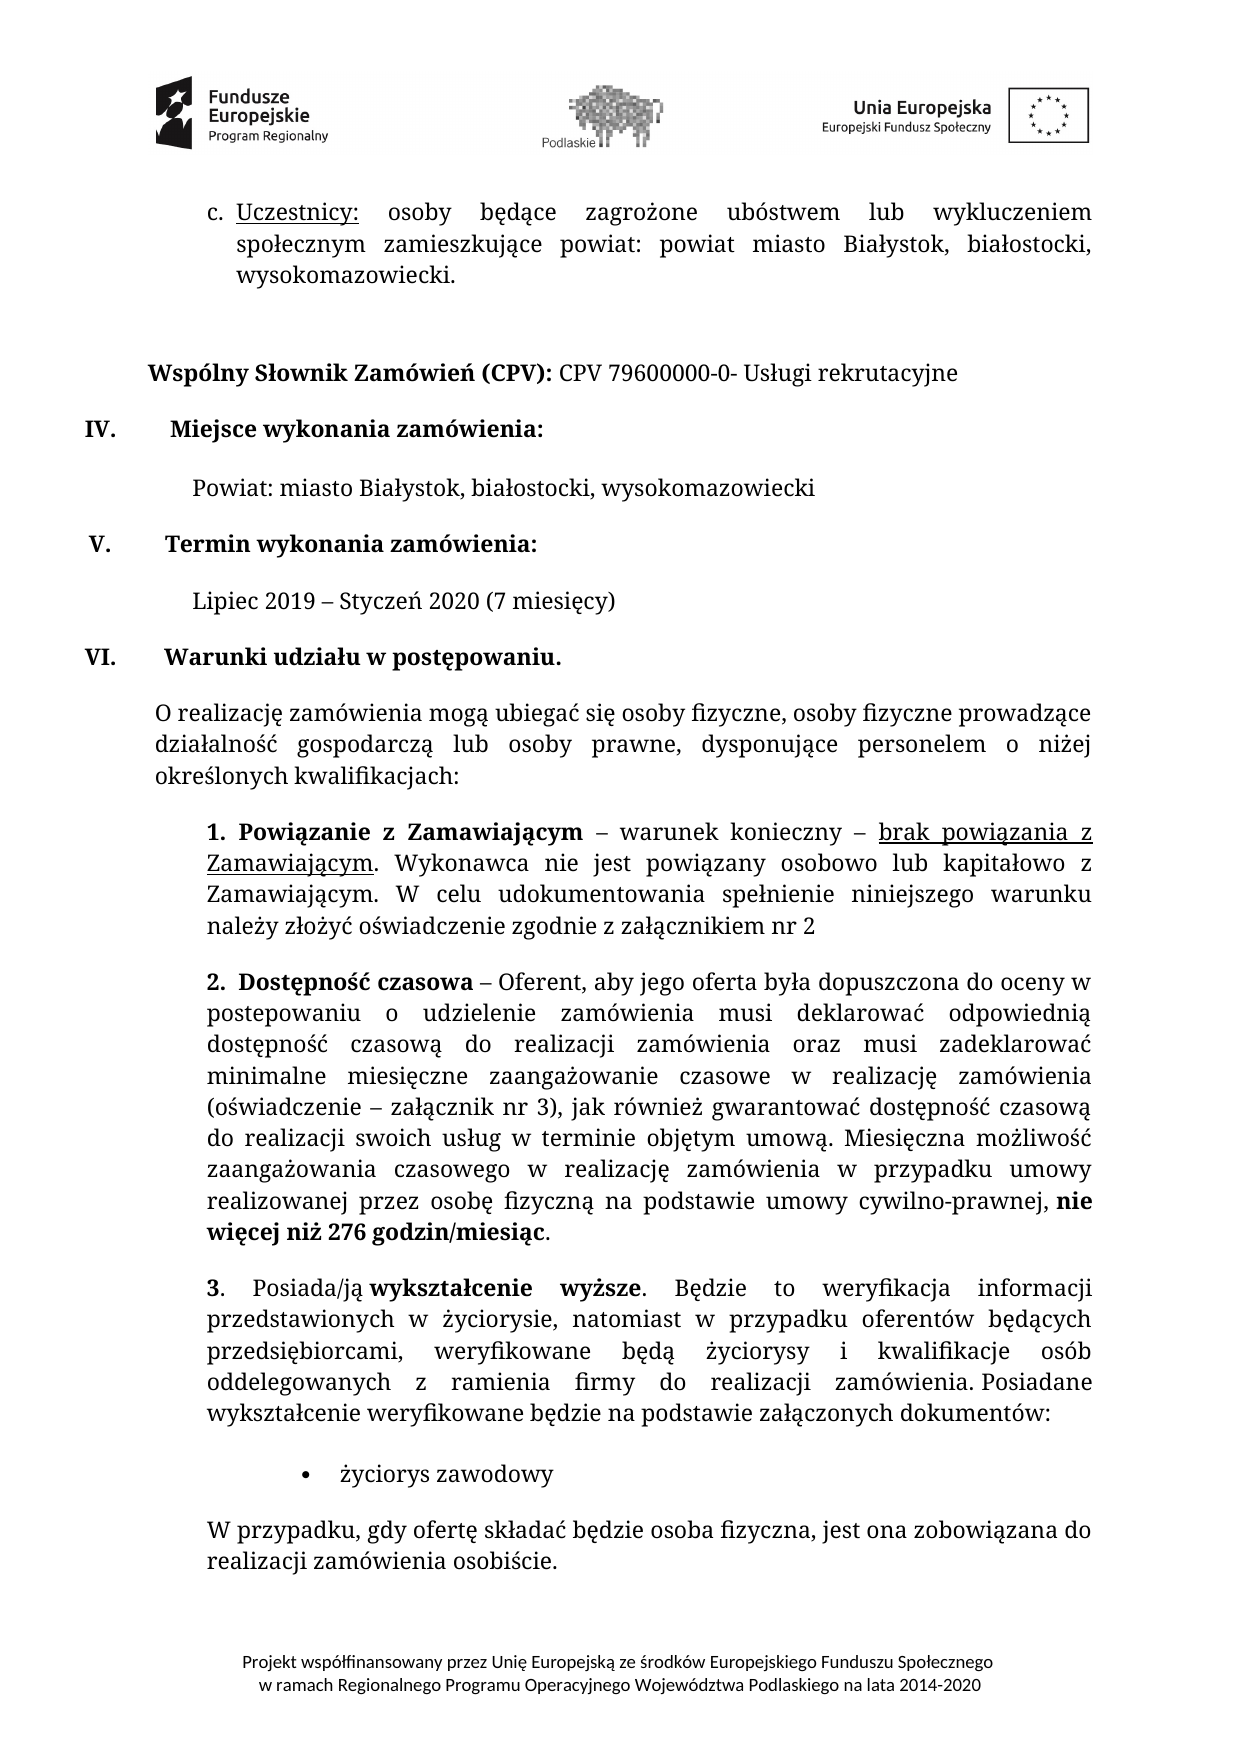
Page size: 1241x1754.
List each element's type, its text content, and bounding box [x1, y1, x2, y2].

text O realizację zamówienia mogą ubiegać się osoby fizyczne, osoby fizyczne prowadzące działalność gospodarczą lub osoby prawne, dysponujące personelem o niżej określonych kwalifikacjach: [154, 697, 1093, 791]
text VI. Warunki udziału w postępowaniu. [73, 641, 1093, 672]
text W przypadku, gdy ofertę składać będzie osoba fizyczna, jest ona zobowiązana do realizacji zamówienia osobiście. [207, 1514, 1093, 1576]
text 2. Dostępność czasowa – Oferent, aby jego oferta była dopuszczona do oceny w postepowaniu o udzielenie zamówienia musi deklarować odpowiednią dostępność czasową do realizacji zamówienia oraz musi zadeklarować minimalne miesięczne zaangażowanie czasowe w realizację zamówienia (oświadczenie – załącznik nr 3), jak również gwarantować dostępność czasową do realizacji swoich usług w terminie objętym umową. Miesięczna możliwość zaangażowania czasowego w realizację zamówienia w przypadku umowy realizowanej przez osobę fizyczną na podstawie umowy cywilno-prawnej, nie więcej niż 276 godzin/miesiąc. [207, 966, 1093, 1247]
text Powiat: miasto Białystok, białostocki, wysokomazowiecki [148, 472, 1093, 503]
text 3. Posiada/ją wykształcenie wyższe. Będzie to weryfikacja informacji przedstawionych w życiorysie, natomiast w przypadku oferentów będących przedsiębiorcami, weryfikowane będą życiorysy i kwalifikacje osób oddelegowanych z ramienia firmy do realizacji zamówienia. Posiadane wykształcenie weryfikowane będzie na podstawie załączonych dokumentów: [207, 1272, 1093, 1428]
text Wspólny Słownik Zamówień (CPV): CPV 79600000-0- Usługi rekrutacyjne [148, 357, 1093, 388]
text 1. Powiązanie z Zamawiającym – warunek konieczny – brak powiązania z Zamawiającym. Wykonawca nie jest powiązany osobowo lub kapitałowo z Zamawiającym. W celu udokumentowania spełnienie niniejszego warunku należy złożyć oświadczenie zgodnie z załącznikiem nr 2 [207, 816, 1093, 941]
list Uczestnicy: osoby będące zagrożone ubóstwem lub wykluczeniem społecznym zamieszkujące powiat: powiat miasto Białystok, białostocki, wysokomazowiecki. [207, 196, 1093, 290]
list życiorys zawodowy [302, 1458, 1093, 1489]
picture [147, 71, 1093, 155]
text V. Termin wykonania zamówienia: [59, 528, 1093, 560]
text IV. Miejsce wykonania zamówienia: [73, 413, 1093, 444]
text Lipiec 2019 – Styczeń 2020 (7 miesięcy) [148, 585, 1093, 616]
